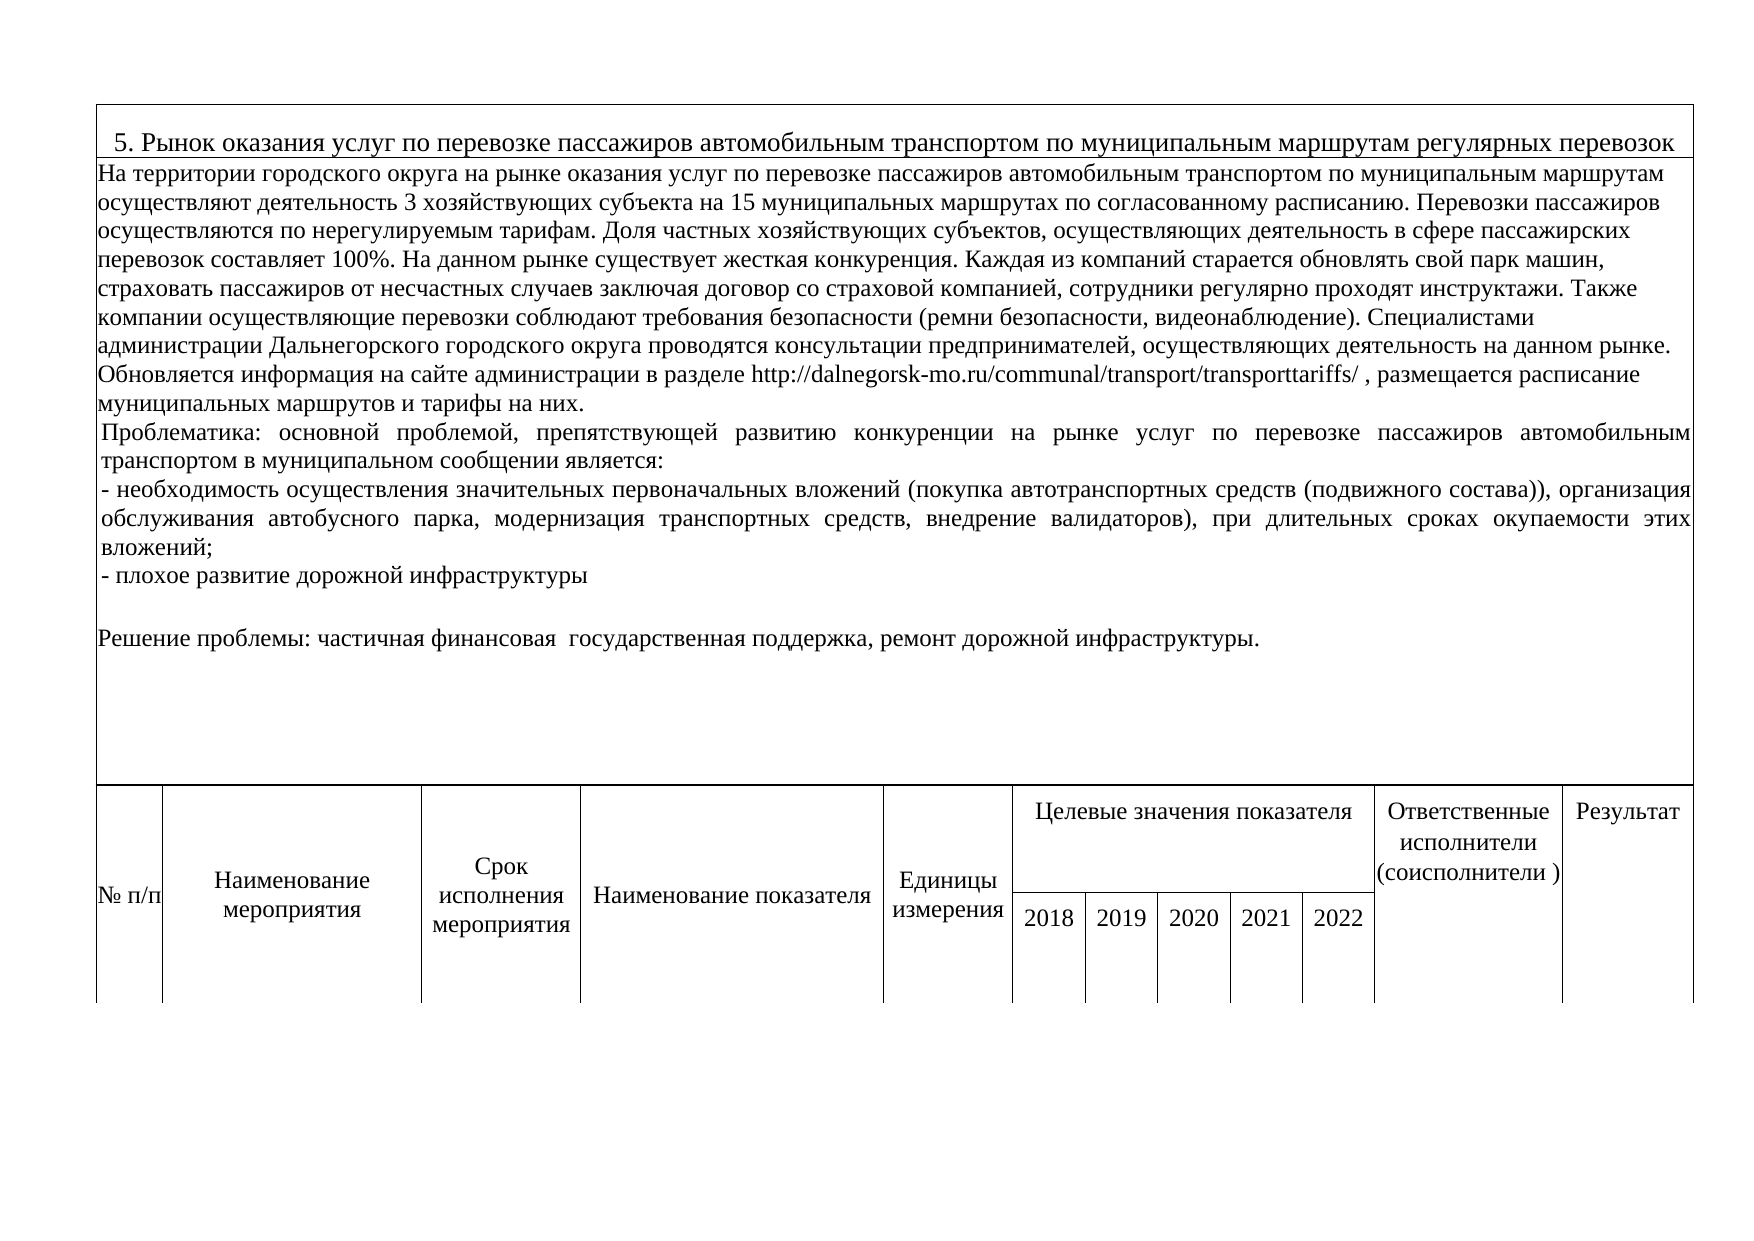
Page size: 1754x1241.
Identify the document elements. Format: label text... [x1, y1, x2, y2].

table_header № п/п [97, 786, 162, 1003]
table_cell 2018 [1013, 893, 1085, 1003]
table_cell 5. Рынок оказания услуг по перевозке пассажиров автомобильным транспортом по муниципальным маршрутам регулярных перевозок [97, 105, 1693, 157]
table_header Результат [1563, 786, 1693, 1003]
table_cell На территории городского округа на рынке оказания услуг по перевозке пассажиров автомобильным транспортом по муниципальным маршрутам осуществляют деятельность 3 хозяйствующих субъекта на 15 муниципальных маршрутах по согласованному расписанию. Перевозки пассажиров осуществляются по нерегулируемым тарифам. Доля частных хозяйствующих субъектов, осуществляющих деятельность в сфере пассажирских перевозок составляет 100%. На данном рынке существует жесткая конкуренция. Каждая из компаний старается обновлять свой парк машин, страховать пассажиров от несчастных случаев заключая договор со страховой компанией, сотрудники регулярно проходят инструктажи. Также компании осуществляющие перевозки соблюдают требования безопасности (ремни безопасности, видеонаблюдение). Специалистами администрации Дальнегорского городского округа проводятся консультации предпринимателей, осуществляющих деятельность на данном рынке. Обновляется информация на сайте администрации в разделе http://dalnegorsk-mo.ru/communal/transport/transporttariffs/ , размещается расписание муниципальных маршрутов и тарифы на них. Проблематика: основной проблемой, препятствующей развитию конкуренции на рынке услуг по перевозке пассажиров автомобильным транспортом в муниципальном сообщении является: - необходимость осуществления значительных первоначальных вложений (покупка автотранспортных средств (подвижного состава)), организация обслуживания автобусного парка, модернизация транспортных средств, внедрение валидаторов), при длительных сроках окупаемости этих вложений; - плохое развитие дорожной инфраструктуры Решение проблемы: частичная финансовая государственная поддержка, ремонт дорожной инфраструктуры. [97, 158, 1693, 783]
table_header Единицы измерения [884, 786, 1012, 1003]
table_header Срок исполнения мероприятия [422, 786, 580, 1003]
table_header Наименование мероприятия [163, 786, 421, 1003]
table_cell 2020 [1158, 893, 1230, 1003]
table_header Ответственные исполнители (соисполнители ) [1375, 786, 1562, 1003]
table_header Наименование показателя [581, 786, 883, 1003]
table_header Целевые значения показателя [1013, 786, 1374, 892]
table_cell 2019 [1086, 893, 1157, 1003]
table_cell 2021 [1231, 893, 1302, 1003]
table_cell 2022 [1303, 893, 1374, 1003]
